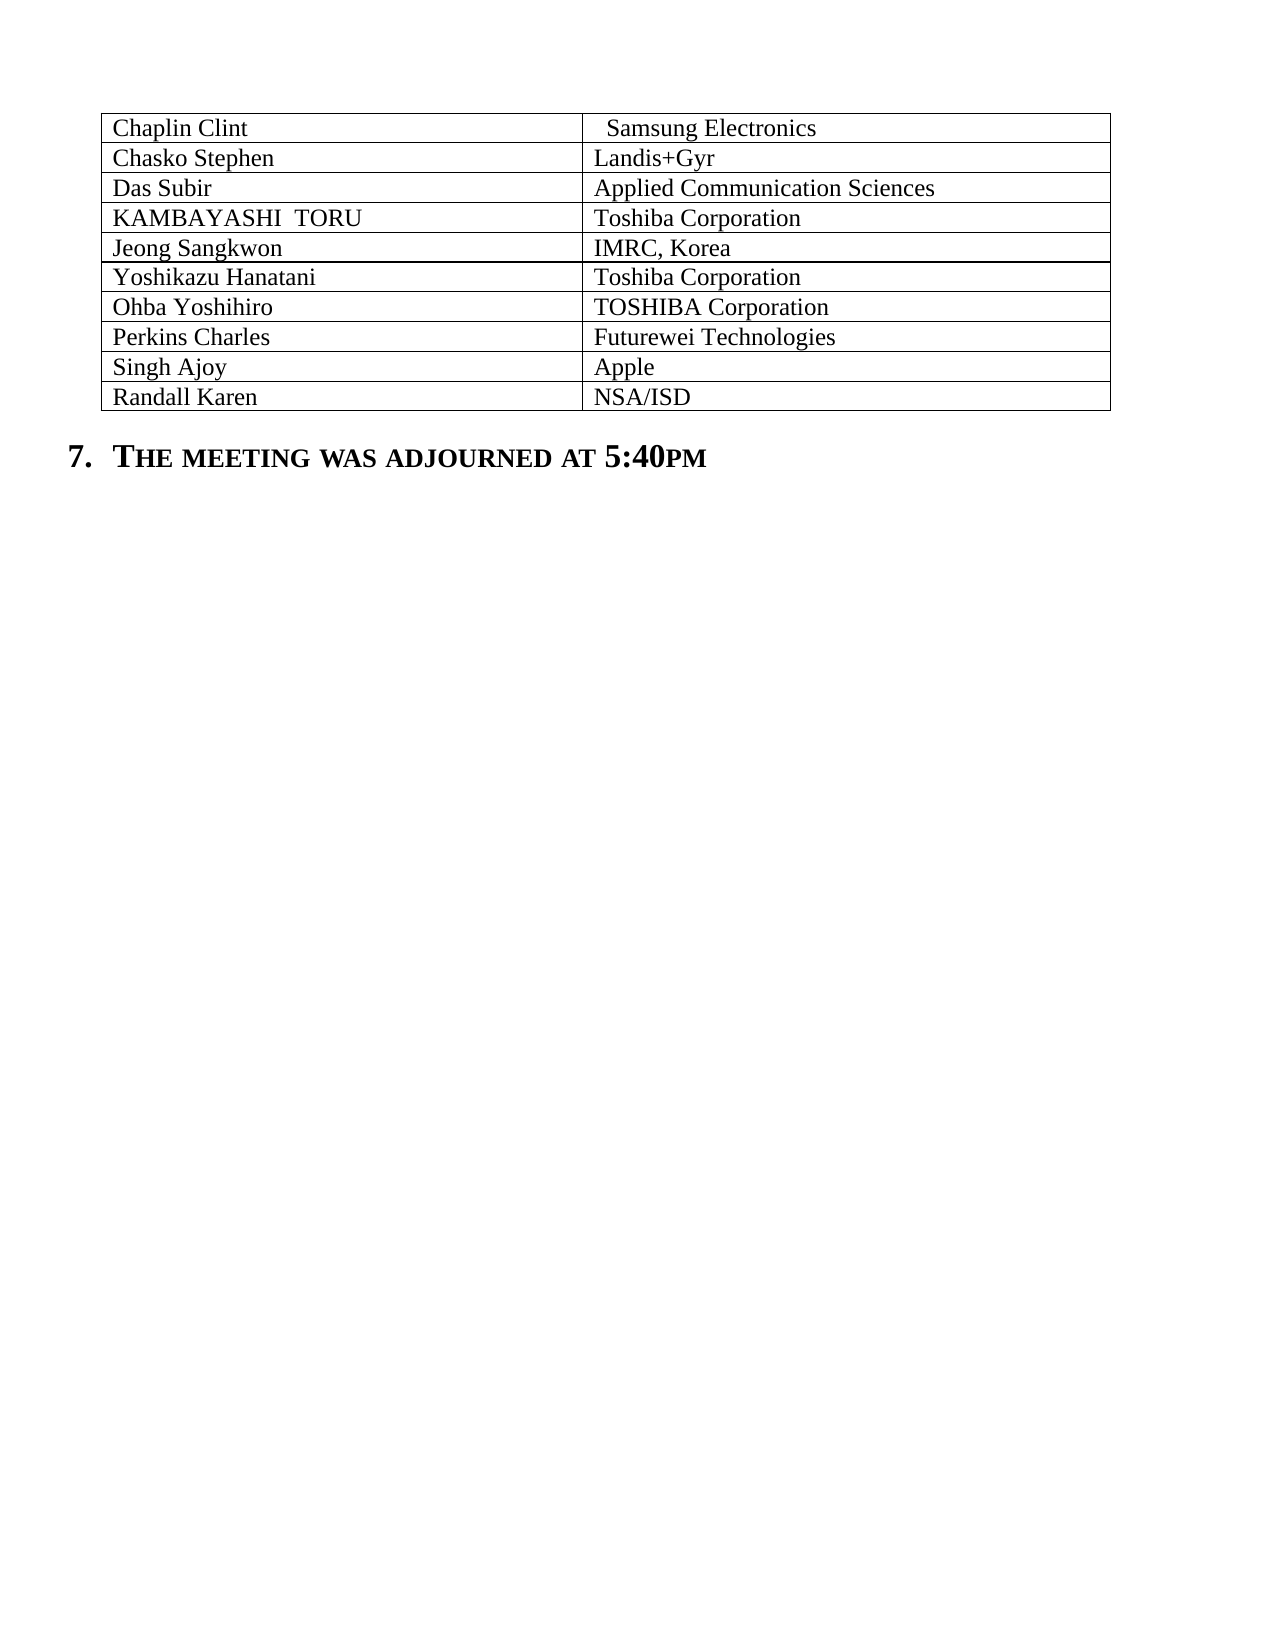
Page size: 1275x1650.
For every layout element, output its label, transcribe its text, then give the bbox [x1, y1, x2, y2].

table_cell NSA/ISD [583, 382, 1110, 410]
table_header Chaplin Clint [102, 114, 582, 142]
table_header Samsung Electronics [583, 114, 1110, 142]
table_cell Ohba Yoshihiro [102, 292, 582, 321]
table_cell Applied Communication Sciences [583, 173, 1110, 202]
table_cell Jeong Sangkwon [102, 233, 582, 261]
table_cell Futurewei Technologies [583, 322, 1110, 351]
table_cell Singh Ajoy [102, 352, 582, 381]
table_cell Toshiba Corporation [583, 263, 1110, 291]
subtitle The meeting was adjourned at 5:40pm [67, 436, 1162, 475]
table_cell Randall Karen [102, 382, 582, 410]
table_cell Das Subir [102, 173, 582, 202]
table_cell TOSHIBA Corporation [583, 292, 1110, 321]
table_cell Chasko Stephen [102, 143, 582, 172]
table_cell Landis+Gyr [583, 143, 1110, 172]
table_cell Perkins Charles [102, 322, 582, 351]
table_cell Yoshikazu Hanatani [102, 263, 582, 291]
table_cell IMRC, Korea [583, 233, 1110, 261]
table_cell Toshiba Corporation [583, 203, 1110, 232]
table_cell KAMBAYASHI TORU [102, 203, 582, 232]
table_cell Apple [583, 352, 1110, 381]
